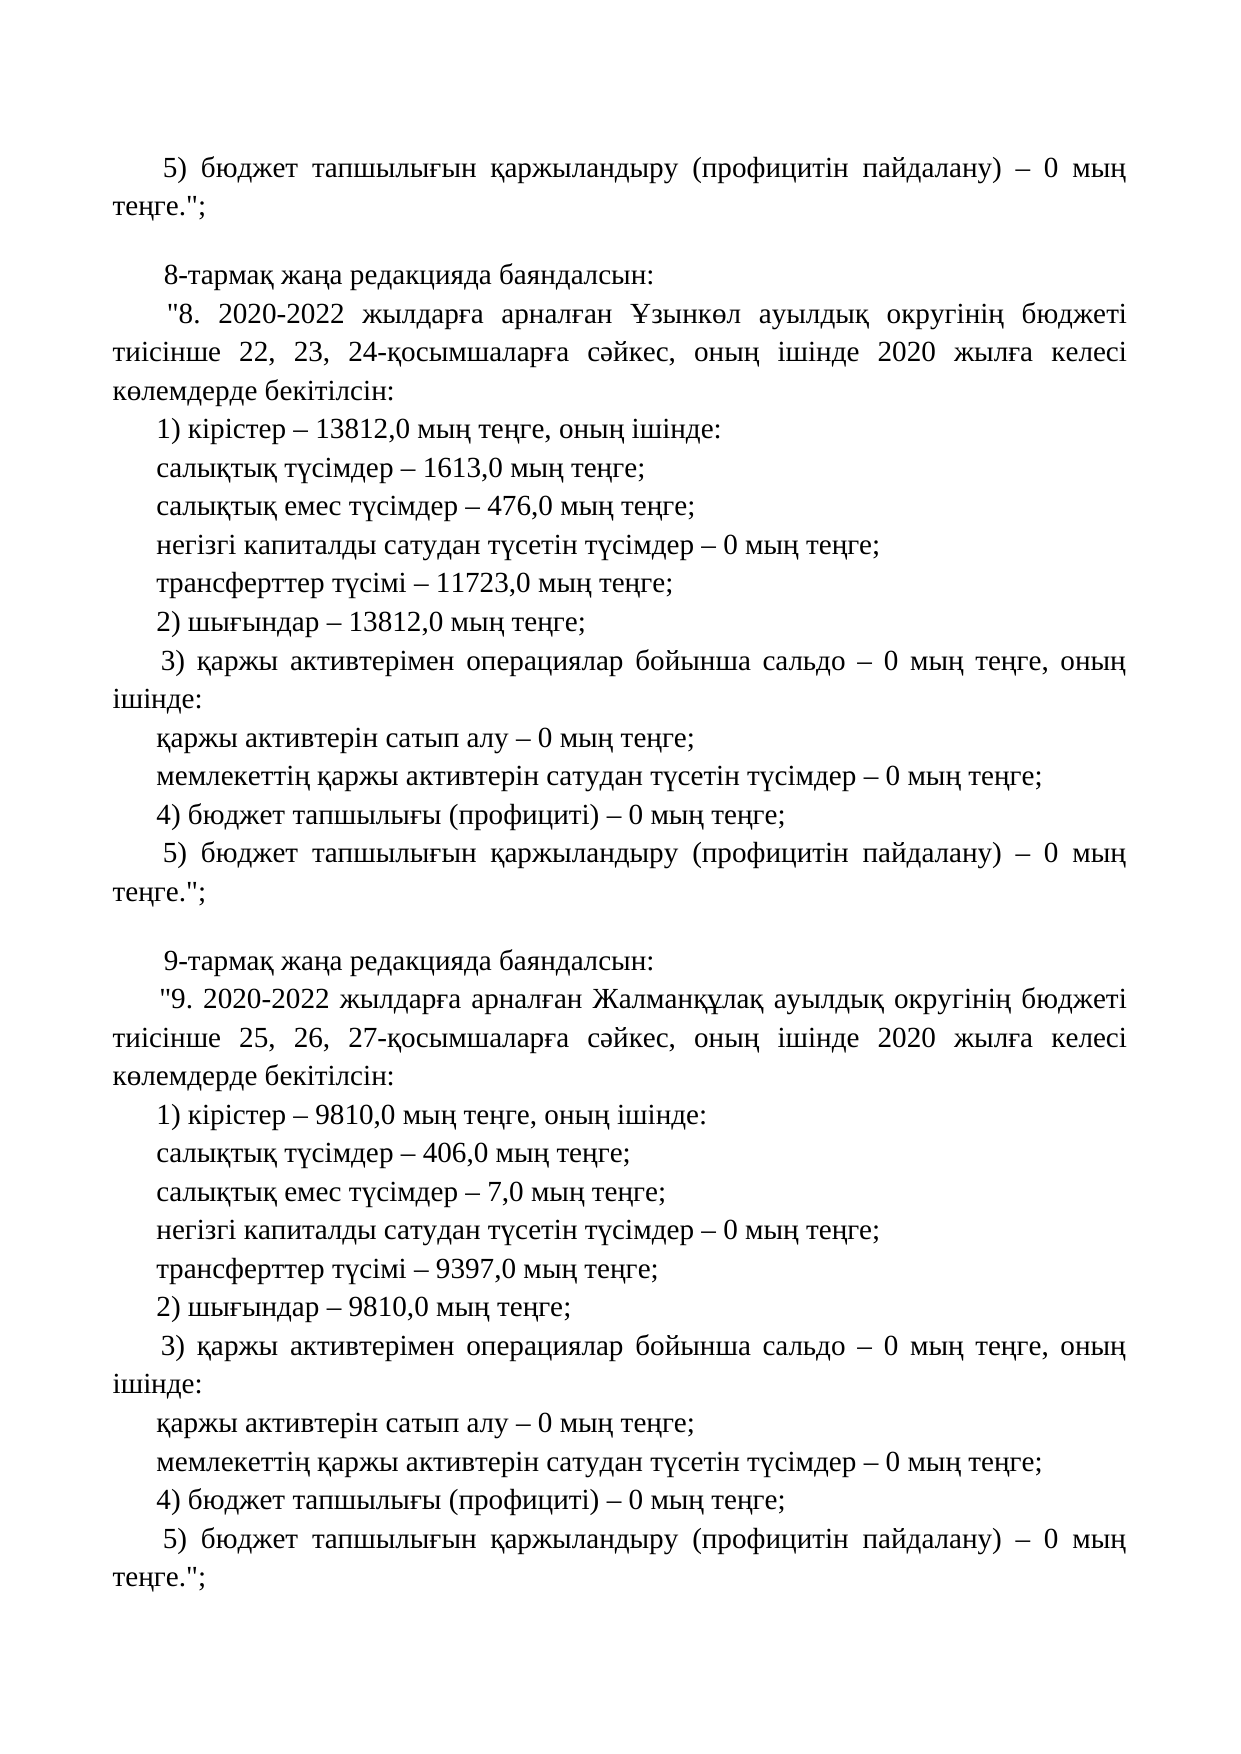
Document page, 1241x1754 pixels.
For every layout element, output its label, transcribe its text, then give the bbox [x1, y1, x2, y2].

text 4) бюджет тапшылығы (профициті) – 0 мың теңге; [112, 797, 1128, 830]
text 5) бюджет тапшылығын қаржыландыру (профицитін пайдалану) – 0 мың теңге."; [112, 835, 1128, 907]
text "8. 2020-2022 жылдарға арналған Ұзынкөл ауылдық округінің бюджеті тиісінше 22, 23, 24-қосымшаларға сәйкес, оның ішінде 2020 жылға келесі көлемдерде бекітілсін: [112, 296, 1128, 406]
text 5) бюджет тапшылығын қаржыландыру (профицитін пайдалану) – 0 мың теңге."; [112, 150, 1128, 222]
text "9. 2020-2022 жылдарға арналған Жалманқұлақ ауылдық округінің бюджеті тиісінше 25, 26, 27-қосымшаларға сәйкес, оның ішінде 2020 жылға келесі көлемдерде бекітілсін: [112, 981, 1128, 1092]
text салықтық емес түсімдер – 476,0 мың теңге; [112, 488, 1128, 522]
text 3) қаржы активтерімен операциялар бойынша сальдо – 0 мың теңге, оның ішінде: [112, 643, 1128, 715]
text трансферттер түсімі – 11723,0 мың теңге; [112, 566, 1128, 599]
text 9-тармақ жаңа редакцияда баяндалсын: [112, 943, 1128, 976]
text 1) кірістер – 9810,0 мың теңге, оның ішінде: [112, 1097, 1128, 1130]
text негізгі капиталды сатудан түсетін түсімдер – 0 мың теңге; [112, 1212, 1128, 1246]
text 2) шығындар – 13812,0 мың теңге; [112, 604, 1128, 638]
text трансферттер түсімі – 9397,0 мың теңге; [112, 1251, 1128, 1284]
text мемлекеттің қаржы активтерін сатудан түсетін түсімдер – 0 мың теңге; [112, 758, 1128, 792]
text 1) кірістер – 13812,0 мың теңге, оның ішінде: [112, 411, 1128, 445]
text салықтық емес түсімдер – 7,0 мың теңге; [112, 1174, 1128, 1207]
text салықтық түсімдер – 1613,0 мың теңге; [112, 450, 1128, 483]
text қаржы активтерін сатып алу – 0 мың теңге; [112, 720, 1128, 753]
text негізгі капиталды сатудан түсетін түсімдер – 0 мың теңге; [112, 527, 1128, 561]
text 3) қаржы активтерімен операциялар бойынша сальдо – 0 мың теңге, оның ішінде: [112, 1328, 1128, 1400]
text 2) шығындар – 9810,0 мың теңге; [112, 1289, 1128, 1323]
text 5) бюджет тапшылығын қаржыландыру (профицитін пайдалану) – 0 мың теңге."; [112, 1521, 1128, 1593]
text қаржы активтерін сатып алу – 0 мың теңге; [112, 1405, 1128, 1439]
text 8-тармақ жаңа редакцияда баяндалсын: [112, 257, 1128, 291]
text 4) бюджет тапшылығы (профициті) – 0 мың теңге; [112, 1482, 1128, 1516]
text мемлекеттің қаржы активтерін сатудан түсетін түсімдер – 0 мың теңге; [112, 1444, 1128, 1477]
text салықтық түсімдер – 406,0 мың теңге; [112, 1135, 1128, 1169]
